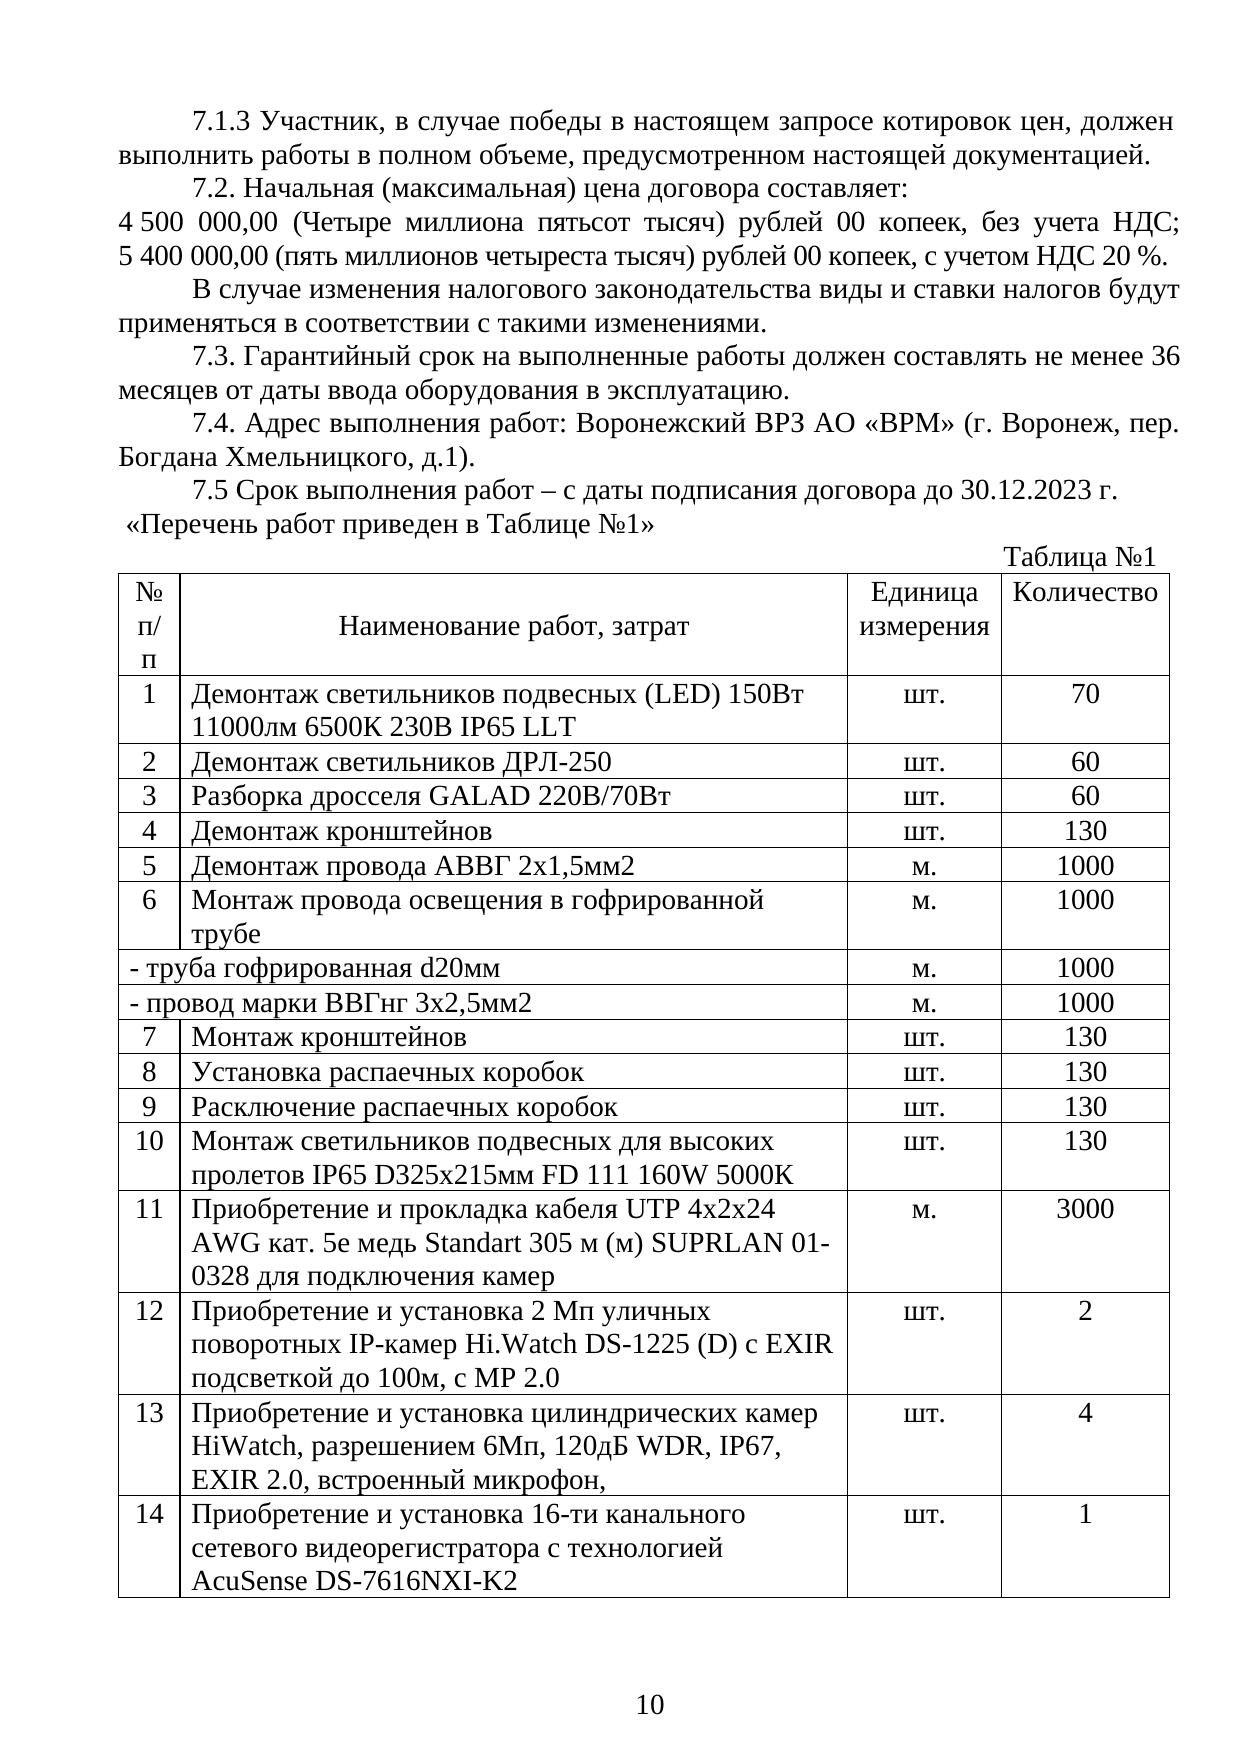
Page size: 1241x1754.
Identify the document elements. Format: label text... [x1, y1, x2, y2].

text «Перечень работ приведен в Таблице №1» [118, 506, 1181, 539]
table_header № п/п [119, 574, 179, 675]
table_cell Демонтаж светильников подвесных (LED) 150Вт 11000лм 6500К 230В IP65 LLT [181, 676, 847, 743]
table_cell шт. [848, 744, 1001, 777]
table_cell м. [848, 950, 1001, 984]
table_cell шт. [848, 779, 1001, 812]
table_cell Демонтаж кронштейнов [181, 813, 847, 847]
table_cell 2 [1002, 1293, 1169, 1394]
table_cell - провод марки ВВГнг 3х2,5мм2 [119, 985, 847, 1018]
table_cell Демонтаж светильников ДРЛ-250 [181, 744, 847, 777]
table_cell 130 [1002, 1054, 1169, 1088]
table_cell Монтаж кронштейнов [181, 1020, 847, 1053]
table_cell 9 [119, 1089, 179, 1122]
table_cell 1000 [1002, 848, 1169, 881]
table_cell Монтаж провода освещения в гофрированной трубе [181, 882, 847, 949]
table_cell м. [848, 1191, 1001, 1292]
table_cell 1000 [1002, 882, 1169, 949]
table_cell Расключение распаечных коробок [181, 1089, 847, 1122]
table_cell шт. [848, 1395, 1001, 1495]
table_cell м. [848, 848, 1001, 881]
table_cell Монтаж светильников подвесных для высоких пролетов IP65 D325х215мм FD 111 160W 5000К [181, 1123, 847, 1190]
table_cell 1 [119, 676, 179, 743]
text 4 500 000,00 (Четыре миллиона пятьсот тысяч) рублей 00 копеек, без учета НДС; 5 400 000,00 (пять миллионов четыреста тысяч) рублей 00 копеек, с учетом НДС 20 %. [118, 204, 1181, 271]
table_cell 11 [119, 1191, 179, 1292]
text 7.2. Начальная (максимальная) цена договора составляет: [118, 171, 1174, 204]
table_cell шт. [848, 1123, 1001, 1190]
table_cell 6 [119, 882, 179, 949]
table_cell Установка распаечных коробок [181, 1054, 847, 1088]
table_cell 8 [119, 1054, 179, 1088]
table_cell шт. [848, 1293, 1001, 1394]
table_cell м. [848, 882, 1001, 949]
table_cell 13 [119, 1395, 179, 1495]
table_cell 70 [1002, 676, 1169, 743]
table_cell 2 [119, 744, 179, 777]
text 7.4. Адрес выполнения работ: Воронежский ВРЗ АО «ВРМ» (г. Воронеж, пер. Богдана Хмельницкого, д.1). [118, 405, 1181, 472]
table_cell м. [848, 985, 1001, 1018]
text 7.1.3 Участник, в случае победы в настоящем запросе котировок цен, должен выполнить работы в полном объеме, предусмотренном настоящей документацией. [118, 103, 1174, 171]
table_cell шт. [848, 1089, 1001, 1122]
table_cell 1000 [1002, 950, 1169, 984]
table_cell 60 [1002, 744, 1169, 777]
table_cell 130 [1002, 1089, 1169, 1122]
table_cell шт. [848, 1054, 1001, 1088]
table_cell 1 [1002, 1496, 1169, 1597]
table_cell 130 [1002, 1020, 1169, 1053]
table_cell 12 [119, 1293, 179, 1394]
table_header Количество [1002, 574, 1169, 675]
table_cell шт. [848, 1496, 1001, 1597]
table_cell 4 [119, 813, 179, 847]
table_cell Демонтаж провода АВВГ 2х1,5мм2 [181, 848, 847, 881]
text Таблица №1 [118, 539, 1181, 573]
table_cell 3000 [1002, 1191, 1169, 1292]
text 7.3. Гарантийный срок на выполненные работы должен составлять не менее 36 месяцев от даты ввода оборудования в эксплуатацию. [118, 338, 1181, 405]
text В случае изменения налогового законодательства виды и ставки налогов будут применяться в соответствии с такими изменениями. [118, 271, 1181, 338]
table_cell Приобретение и установка цилиндрических камер HiWatch, разрешением 6Мп, 120дБ WDR, IP67, EXIR 2.0, встроенный микрофон, [181, 1395, 847, 1495]
table_cell 4 [1002, 1395, 1169, 1495]
table_cell шт. [848, 676, 1001, 743]
text 7.5 Срок выполнения работ – с даты подписания договора до 30.12.2023 г. [118, 472, 1181, 506]
table_cell 10 [119, 1123, 179, 1190]
table_cell 3 [119, 779, 179, 812]
table_cell Приобретение и установка 16-ти канального сетевого видеорегистратора с технологией AcuSense DS-7616NXI-K2 [181, 1496, 847, 1597]
table_cell 130 [1002, 1123, 1169, 1190]
table_header Наименование работ, затрат [181, 574, 847, 675]
table_cell шт. [848, 1020, 1001, 1053]
table_cell Приобретение и установка 2 Мп уличных поворотных IP-камер Hi.Watch DS-1225 (D) с EXIR подсветкой до 100м, с МР 2.0 [181, 1293, 847, 1394]
table_cell 60 [1002, 779, 1169, 812]
table_cell 130 [1002, 813, 1169, 847]
table_cell шт. [848, 813, 1001, 847]
table_cell - труба гофрированная d20мм [119, 950, 847, 984]
table_cell 7 [119, 1020, 179, 1053]
table_cell 5 [119, 848, 179, 881]
table_cell Приобретение и прокладка кабеля UTP 4х2х24 AWG кат. 5е медь Standart 305 м (м) SUPRLAN 01-0328 для подключения камер [181, 1191, 847, 1292]
table_cell 14 [119, 1496, 179, 1597]
table_cell Разборка дросселя GALAD 220В/70Вт [181, 779, 847, 812]
table_cell 1000 [1002, 985, 1169, 1018]
table_header Единица измерения [848, 574, 1001, 675]
